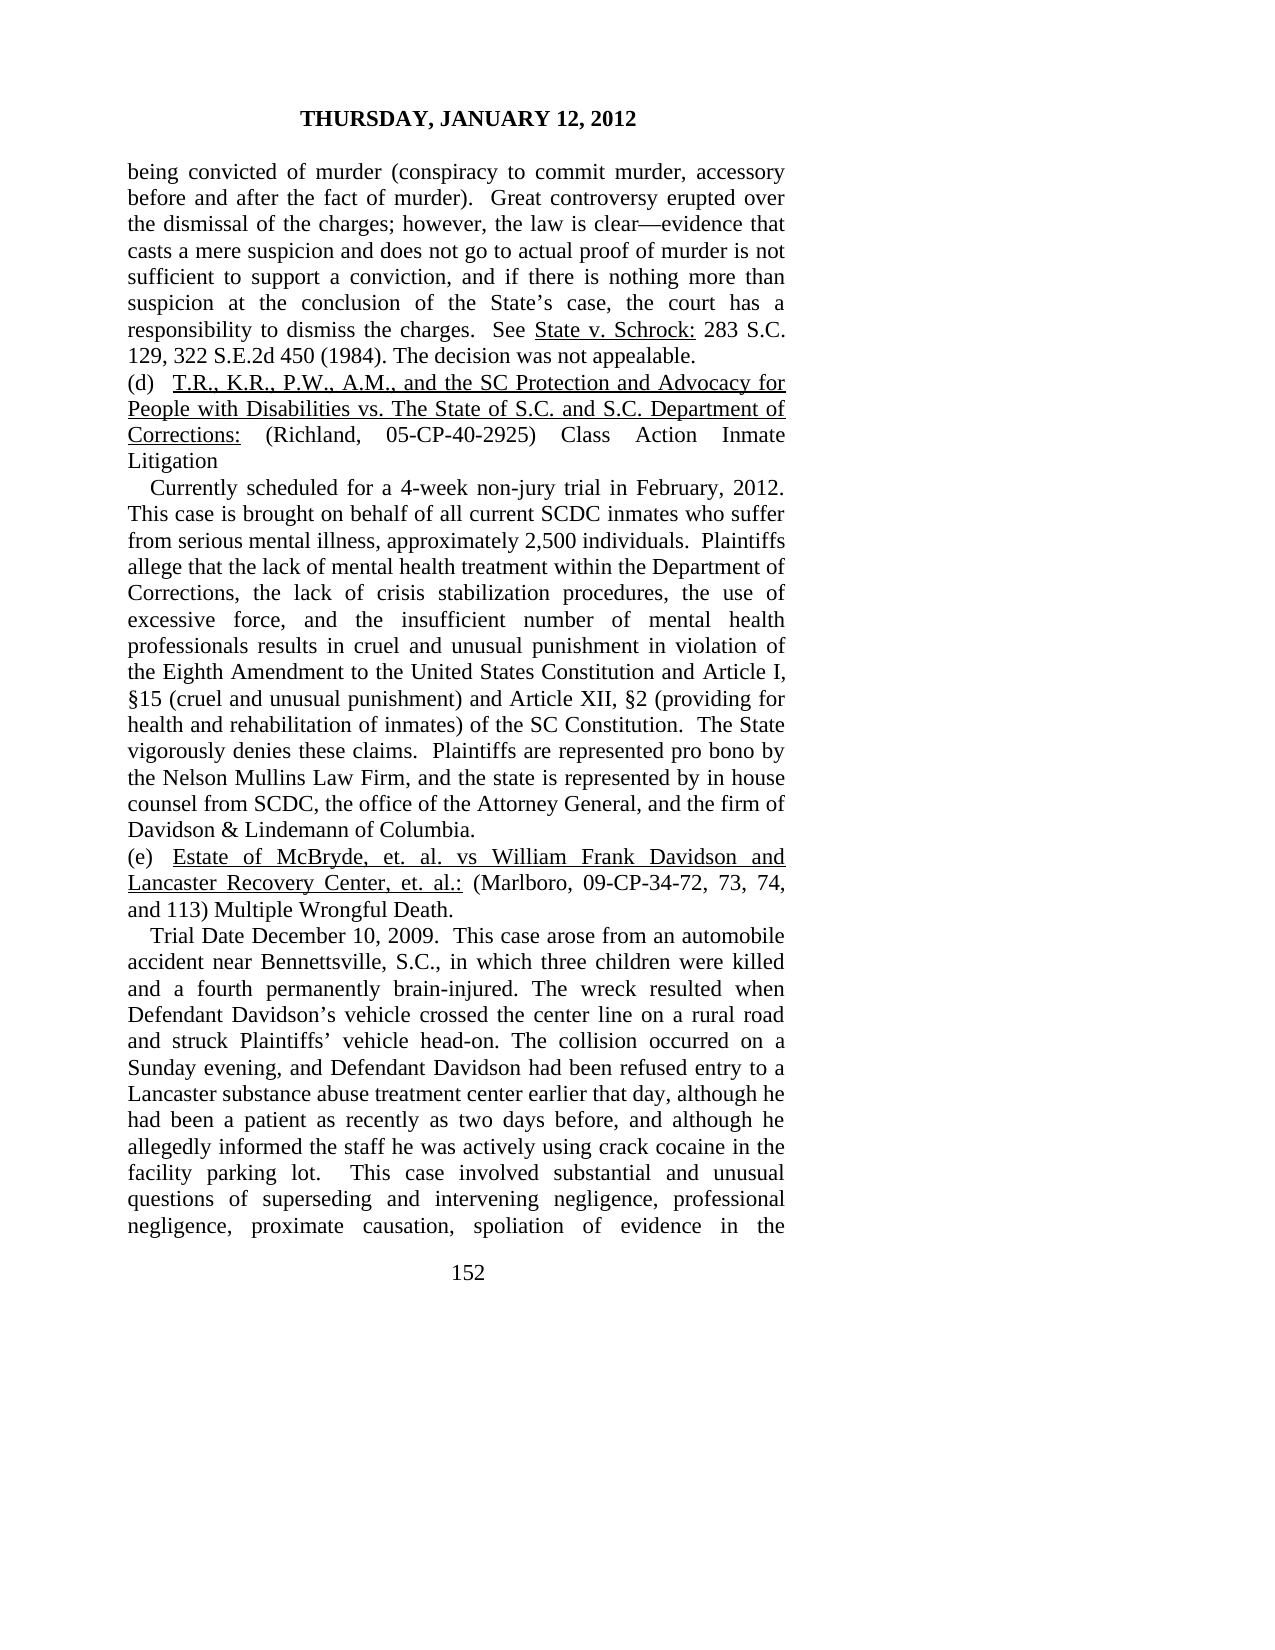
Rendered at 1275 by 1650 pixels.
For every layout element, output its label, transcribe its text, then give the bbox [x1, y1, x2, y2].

text (d) T.R., K.R., P.W., A.M., and the SC Protection and Advocacy for People with Disabilities vs. The State of S.C. and S.C. Department of Corrections: (Richland, 05-CP-40-2925) Class Action Inmate Litigation [127, 419, 786, 474]
text Currently scheduled for a 4-week non-jury trial in February, 2012. This case is brought on behalf of all current SCDC inmates who suffer from serious mental illness, approximately 2,500 individuals. Plaintiffs allege that the lack of mental health treatment within the Department of Corrections, the lack of crisis stabilization procedures, the use of excessive force, and the insufficient number of mental health professionals results in cruel and unusual punishment in violation of the Eighth Amendment to the United States Constitution and Article I, §15 (cruel and unusual punishment) and Article XII, §2 (providing for health and rehabilitation of inmates) of the SC Constitution. The State vigorously denies these claims. Plaintiffs are represented pro bono by the Nelson Mullins Law Firm, and the state is represented by in house counsel from SCDC, the office of the Attorney General, and the firm of Davidson & Lindemann of Columbia. [127, 474, 786, 843]
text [127, 922, 786, 1238]
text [127, 158, 786, 368]
text (d) T.R., K.R., P.W., A.M., and the SC Protection and Advocacy for People with Disabilities vs. The State of S.C. and S.C. Department of Corrections: (Richland, 05-CP-40-2925) Class Action Inmate Litigation [127, 368, 786, 418]
text (e) Estate of McBryde, et. al. vs William Frank Davidson and Lancaster Recovery Center, et. al.: (Marlboro, 09-CP-34-72, 73, 74, and 113) Multiple Wrongful Death. [127, 843, 786, 922]
